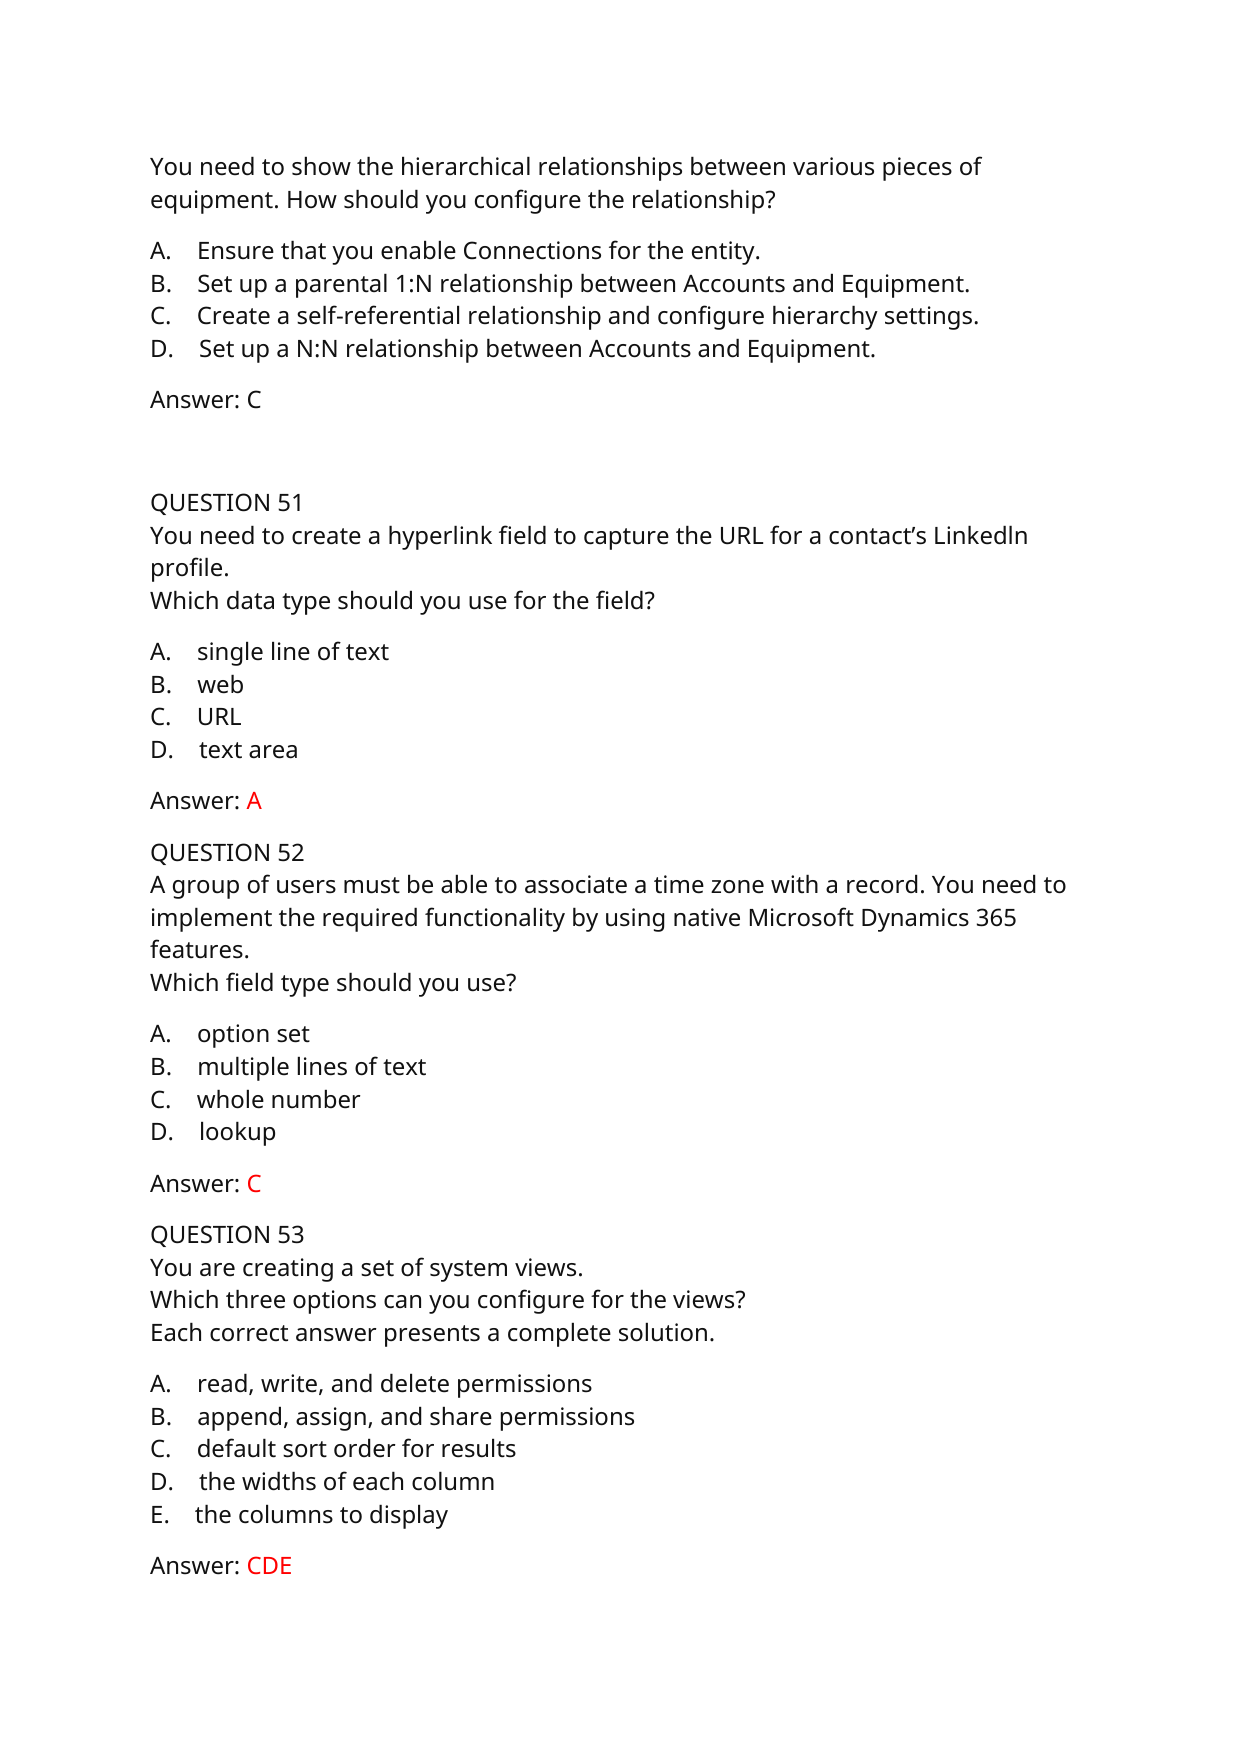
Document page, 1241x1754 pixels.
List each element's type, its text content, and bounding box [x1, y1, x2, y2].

text QUESTION 51 You need to create a hyperlink field to capture the URL for a contact’s Linkedln profile. Which data type should you use for the field? [150, 486, 1090, 616]
text A. single line of text B. web C. URL D. text area [150, 635, 1090, 765]
text Answer: CDE [150, 1549, 1090, 1581]
text Answer: C [150, 383, 1090, 416]
text A. read, write, and delete permissions B. append, assign, and share permissions C. default sort order for results D. the widths of each column E. the columns to display [150, 1367, 1090, 1530]
text A. Ensure that you enable Connections for the entity. B. Set up a parental 1:N relationship between Accounts and Equipment. C. Create a self-referential relationship and configure hierarchy settings. D. Set up a N:N relationship between Accounts and Equipment. [150, 234, 1090, 364]
text A. option set B. multiple lines of text C. whole number D. lookup [150, 1017, 1090, 1148]
text QUESTION 52 A group of users must be able to associate a time zone with a record. You need to implement the required functionality by using native Microsoft Dynamics 365 features. Which field type should you use? [150, 836, 1090, 998]
text Answer: A [150, 784, 1090, 817]
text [150, 150, 1090, 215]
text Answer: C [150, 1166, 1090, 1199]
text QUESTION 53 You are creating a set of system views. Which three options can you configure for the views? Each correct answer presents a complete solution. [150, 1218, 1090, 1348]
